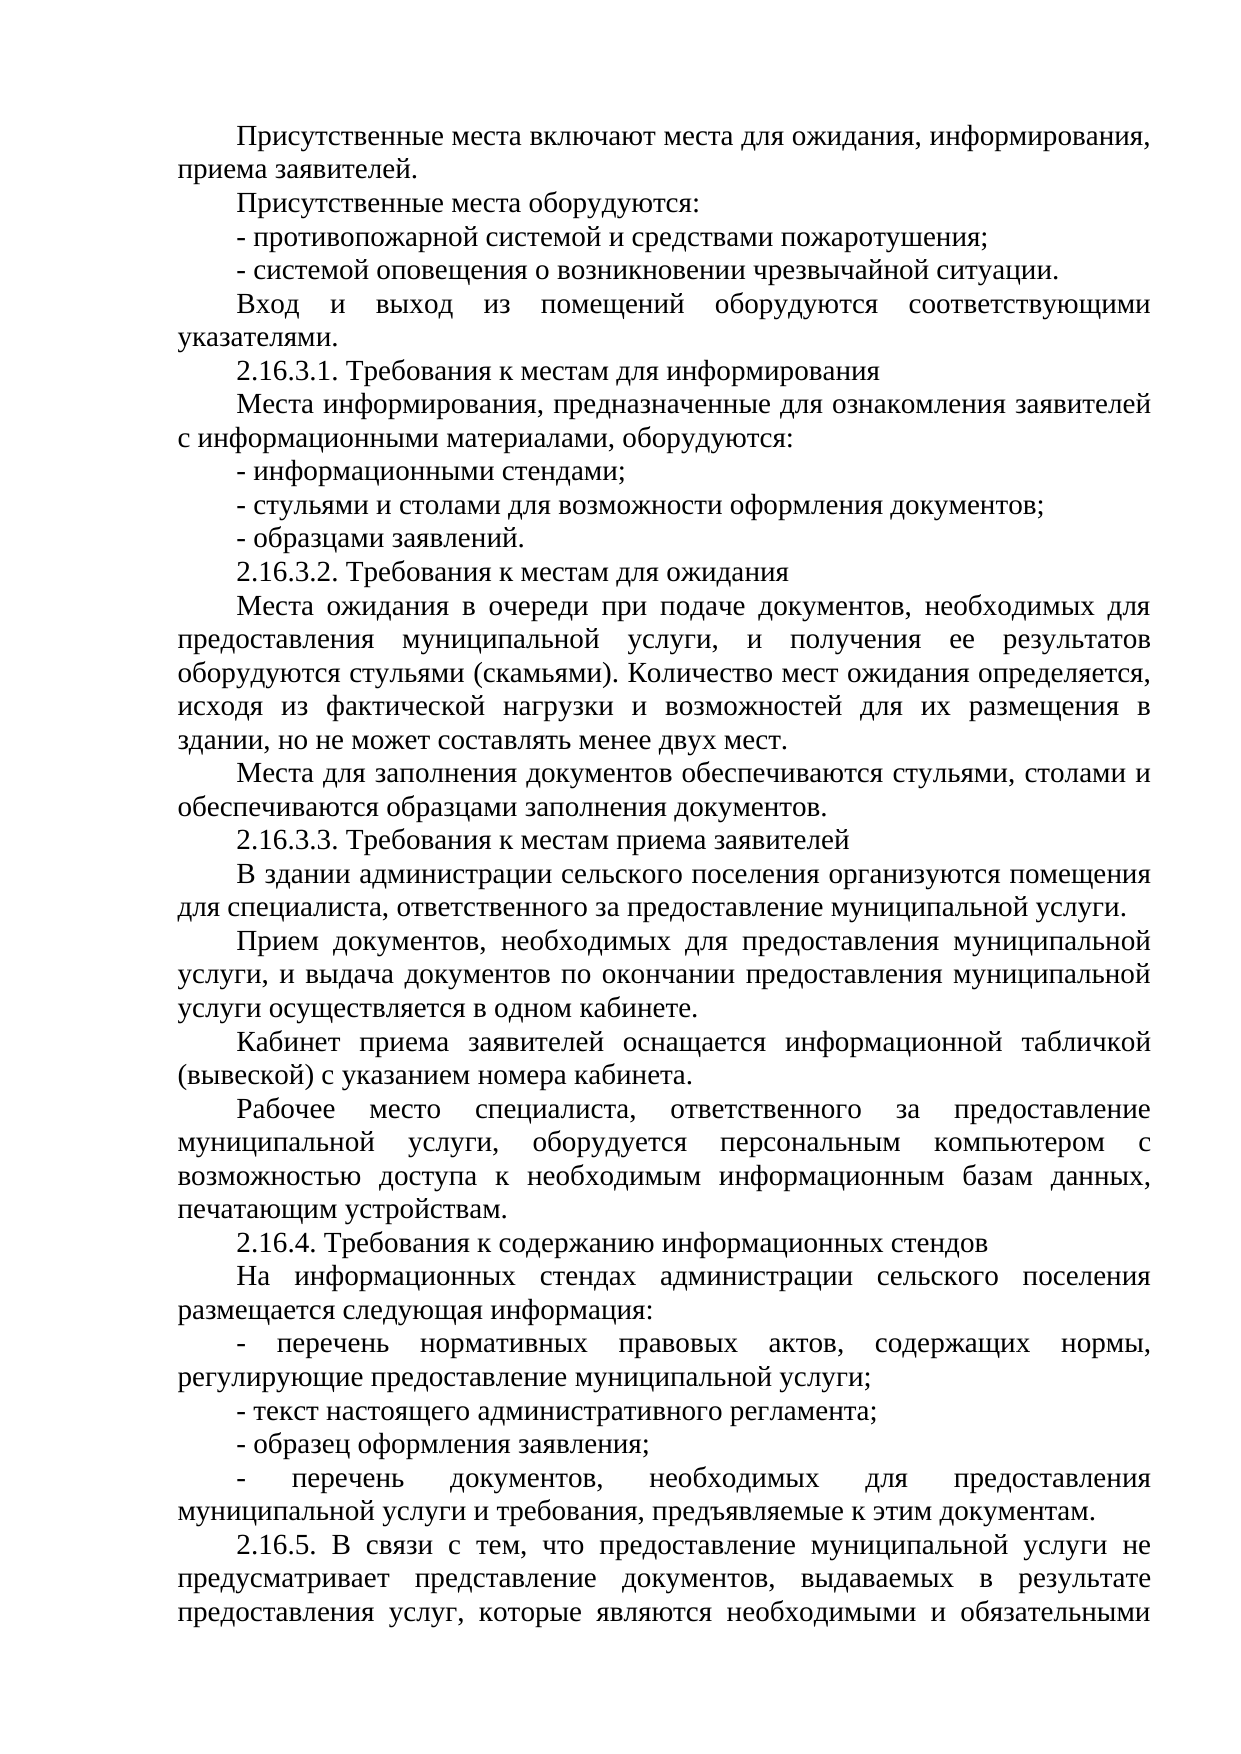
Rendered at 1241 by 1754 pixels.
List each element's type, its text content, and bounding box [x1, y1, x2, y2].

text Вход и выход из помещений оборудуются соответствующими указателями. [177, 286, 1152, 353]
text - текст настоящего административного регламента; [177, 1393, 1152, 1426]
text - перечень документов, необходимых для предоставления муниципальной услуги и требования, предъявляемые к этим документам. [177, 1460, 1152, 1527]
text - противопожарной системой и средствами пожаротушения; [177, 219, 1152, 252]
text - образцами заявлений. [177, 521, 1152, 554]
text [177, 1527, 1152, 1627]
text - образец оформления заявления; [177, 1426, 1152, 1460]
text Места для заполнения документов обеспечиваются стульями, столами и обеспечиваются образцами заполнения документов. [177, 755, 1152, 822]
text Прием документов, необходимых для предоставления муниципальной услуги, и выдача документов по окончании предоставления муниципальной услуги осуществляется в одном кабинете. [177, 923, 1152, 1024]
text - информационными стендами; [177, 453, 1152, 487]
text Кабинет приема заявителей оснащается информационной табличкой (вывеской) с указанием номера кабинета. [177, 1024, 1152, 1091]
text В здании администрации сельского поселения организуются помещения для специалиста, ответственного за предоставление муниципальной услуги. [177, 856, 1152, 923]
text Присутственные места включают места для ожидания, информирования, приема заявителей. [177, 118, 1152, 185]
text 2.16.3.3. Требования к местам приема заявителей [177, 822, 1152, 856]
text 2.16.4. Требования к содержанию информационных стендов [177, 1225, 1152, 1258]
text Рабочее место специалиста, ответственного за предоставление муниципальной услуги, оборудуется персональным компьютером с возможностью доступа к необходимым информационным базам данных, печатающим устройствам. [177, 1091, 1152, 1225]
text - системой оповещения о возникновении чрезвычайной ситуации. [177, 252, 1152, 286]
text На информационных стендах администрации сельского поселения размещается следующая информация: [177, 1258, 1152, 1326]
text 2.16.3.2. Требования к местам для ожидания [177, 554, 1152, 588]
text Места информирования, предназначенные для ознакомления заявителей с информационными материалами, оборудуются: [177, 386, 1152, 453]
subtitle 2.16.3.1. Требования к местам для информирования [177, 353, 1152, 386]
text Места ожидания в очереди при подаче документов, необходимых для предоставления муниципальной услуги, и получения ее результатов оборудуются стульями (скамьями). Количество мест ожидания определяется, исходя из фактической нагрузки и возможностей для их размещения в здании, но не может составлять менее двух мест. [177, 588, 1152, 755]
text Присутственные места оборудуются: [177, 185, 1152, 219]
text - стульями и столами для возможности оформления документов; [177, 487, 1152, 521]
text - перечень нормативных правовых актов, содержащих нормы, регулирующие предоставление муниципальной услуги; [177, 1326, 1152, 1393]
